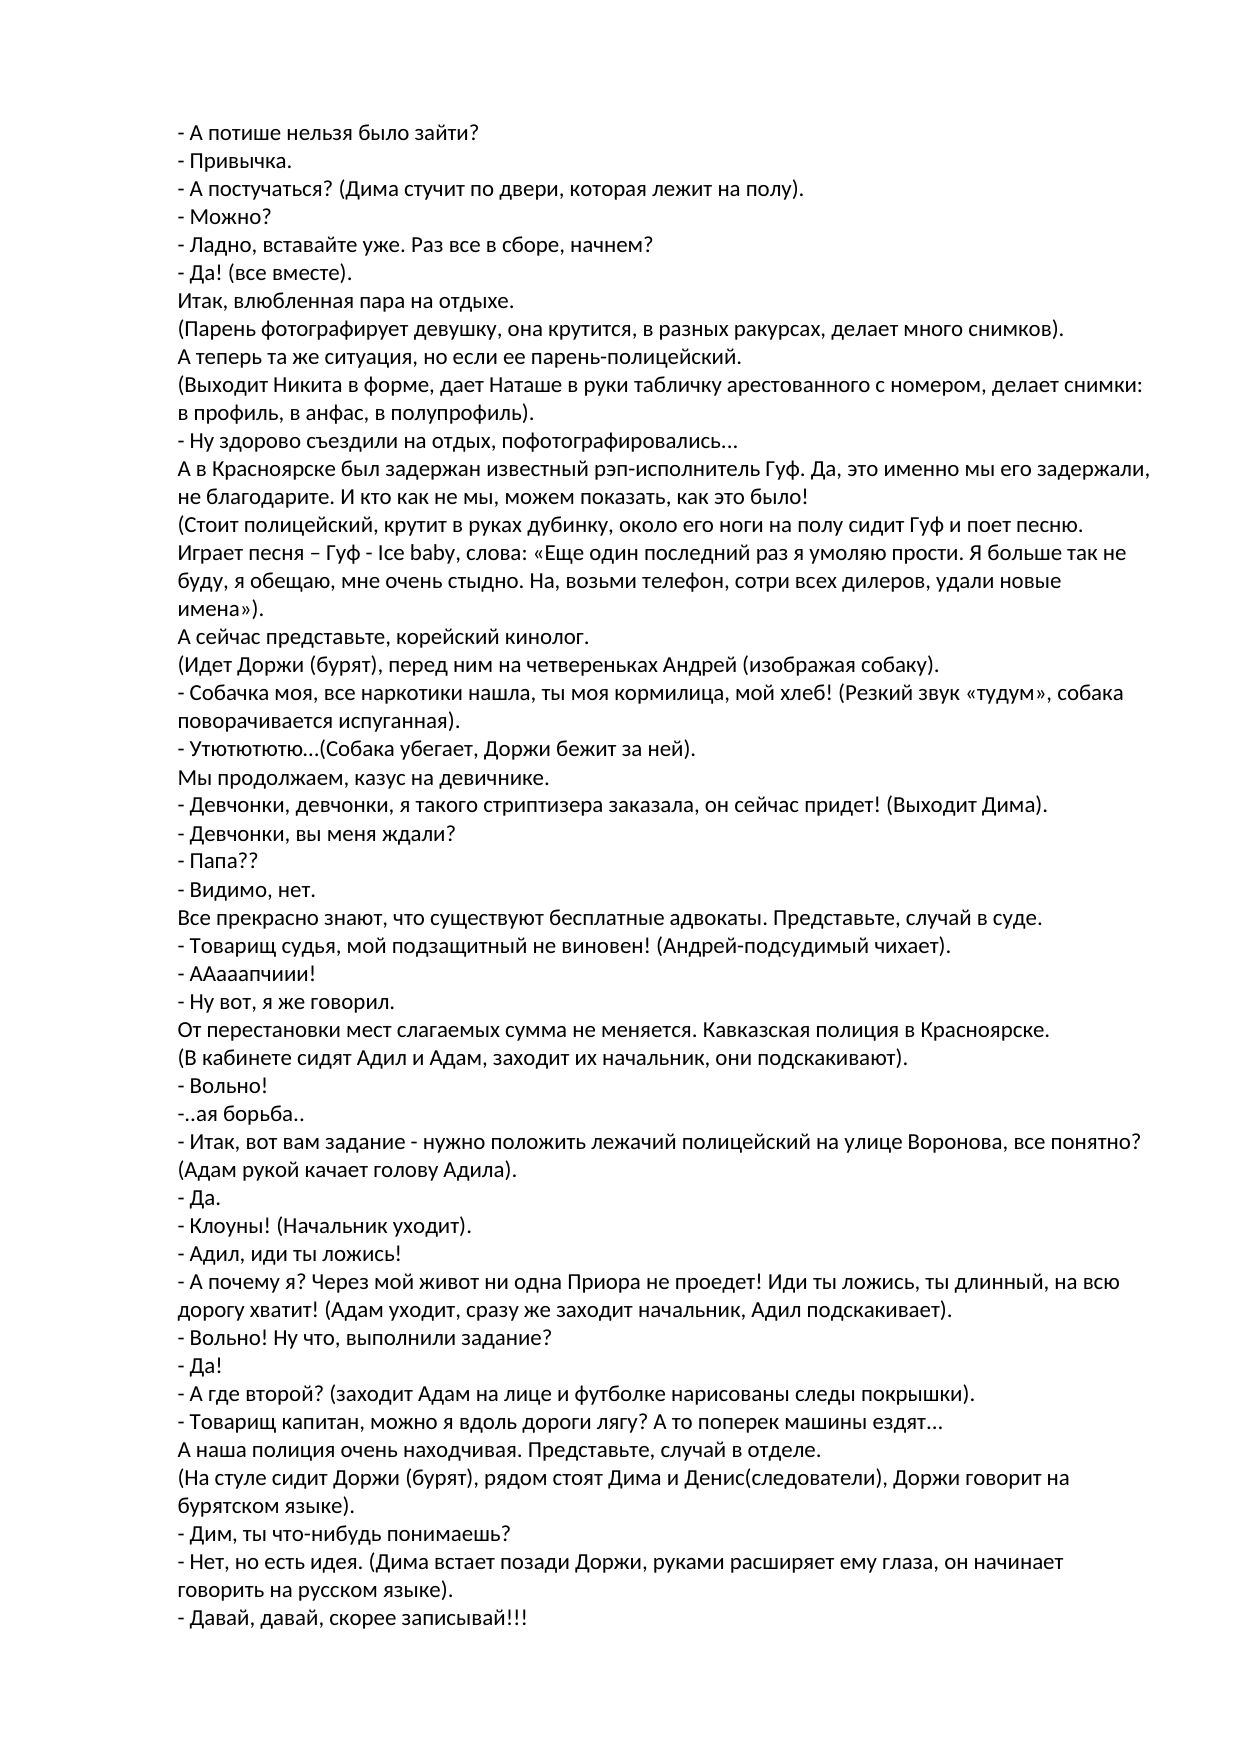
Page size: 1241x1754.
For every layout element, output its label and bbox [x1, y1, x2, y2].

text [177, 118, 1152, 1631]
